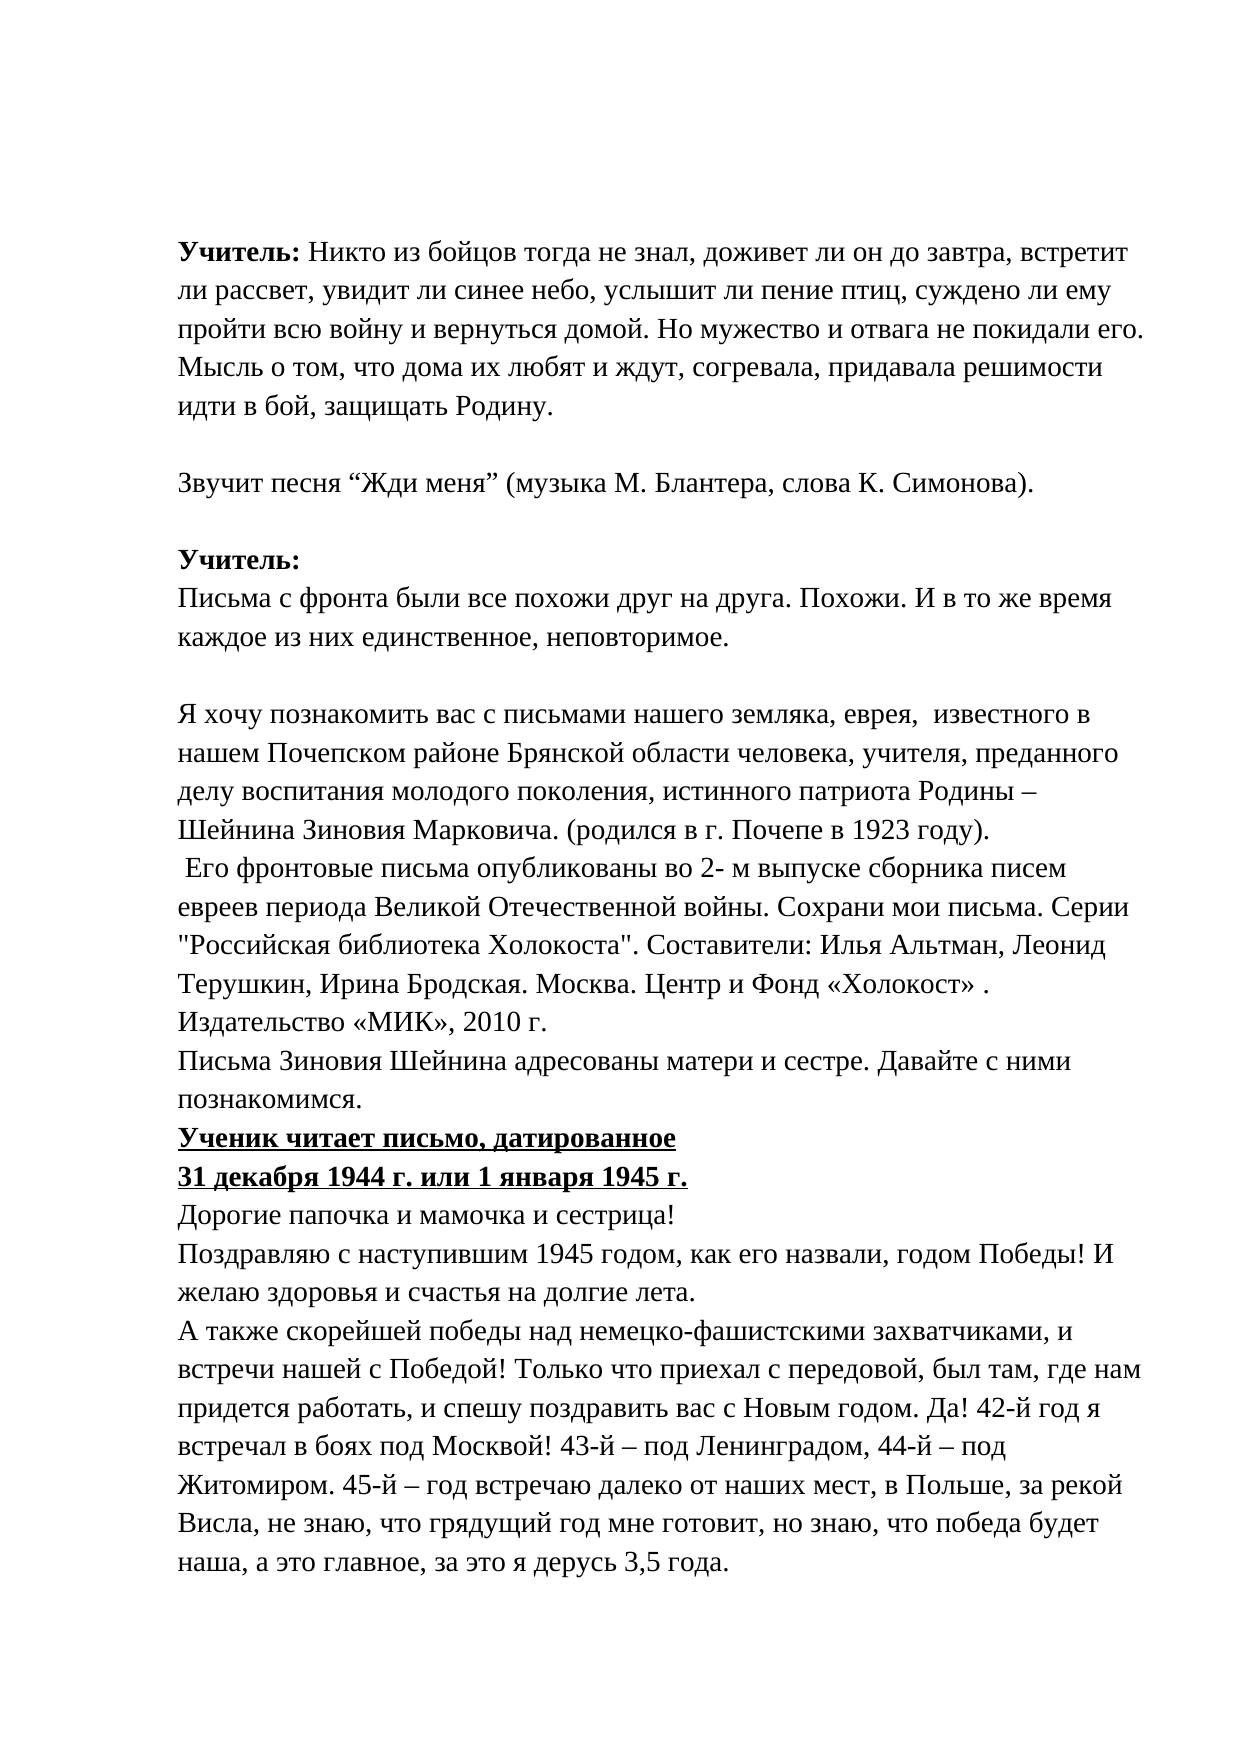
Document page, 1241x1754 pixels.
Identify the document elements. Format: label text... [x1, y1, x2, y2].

text Ученик читает письмо, датированное [177, 1120, 1152, 1154]
text А также скорейшей победы над немецко-фашистскими захватчиками, и встречи нашей с Победой! Только что приехал с передовой, был там, где нам придется работать, и спешу поздравить вас с Новым годом. Да! 42-й год я встречал в боях под Москвой! 43-й – под Ленинградом, 44-й – под Житомиром. 45-й – год встречаю далеко от наших мест, в Польше, за рекой Висла, не знаю, что грядущий год мне готовит, но знаю, что победа будет наша, а это главное, за это я дерусь 3,5 года. [177, 1313, 1152, 1578]
text Его фронтовые письма опубликованы во 2- м выпуске сборника писем евреев периода Великой Отечественной войны. Сохрани мои письма. Серии "Российская библиотека Холокоста". Составители: Илья Альтман, Леонид Терушкин, Ирина Бродская. Москва. Центр и Фонд «Холокост» . Издательство «МИК», 2010 г. [177, 850, 1152, 1038]
text Дорогие папочка и мамочка и сестрица! [177, 1197, 1152, 1231]
text Учитель: [177, 542, 1152, 576]
text Письма Зиновия Шейнина адресованы матери и сестре. Давайте с ними познакомимся. [177, 1043, 1152, 1115]
text 31 декабря 1944 г. или 1 января 1945 г. [177, 1159, 1152, 1192]
text Письма с фронта были все похожи друг на друга. Похожи. И в то же время каждое из них единственное, неповторимое. [177, 581, 1152, 653]
text Поздравляю с наступившим 1945 годом, как его назвали, годом Победы! И желаю здоровья и счастья на долгие лета. [177, 1236, 1152, 1308]
text Учитель: Никто из бойцов тогда не знал, доживет ли он до завтра, встретит ли рассвет, увидит ли синее небо, услышит ли пение птиц, суждено ли ему пройти всю войну и вернуться домой. Но мужество и отвага не покидали его. Мысль о том, что дома их любят и ждут, согревала, придавала решимости идти в бой, защищать Родину. [177, 234, 1152, 421]
text Звучит песня “Жди меня” (музыка М. Блантера, слова К. Симонова). [177, 465, 1152, 498]
text Я хочу познакомить вас с письмами нашего земляка, еврея, известного в нашем Почепском районе Брянской области человека, учителя, преданного делу воспитания молодого поколения, истинного патриота Родины – Шейнина Зиновия Марковича. (родился в г. Почепе в 1923 году). [177, 696, 1152, 845]
